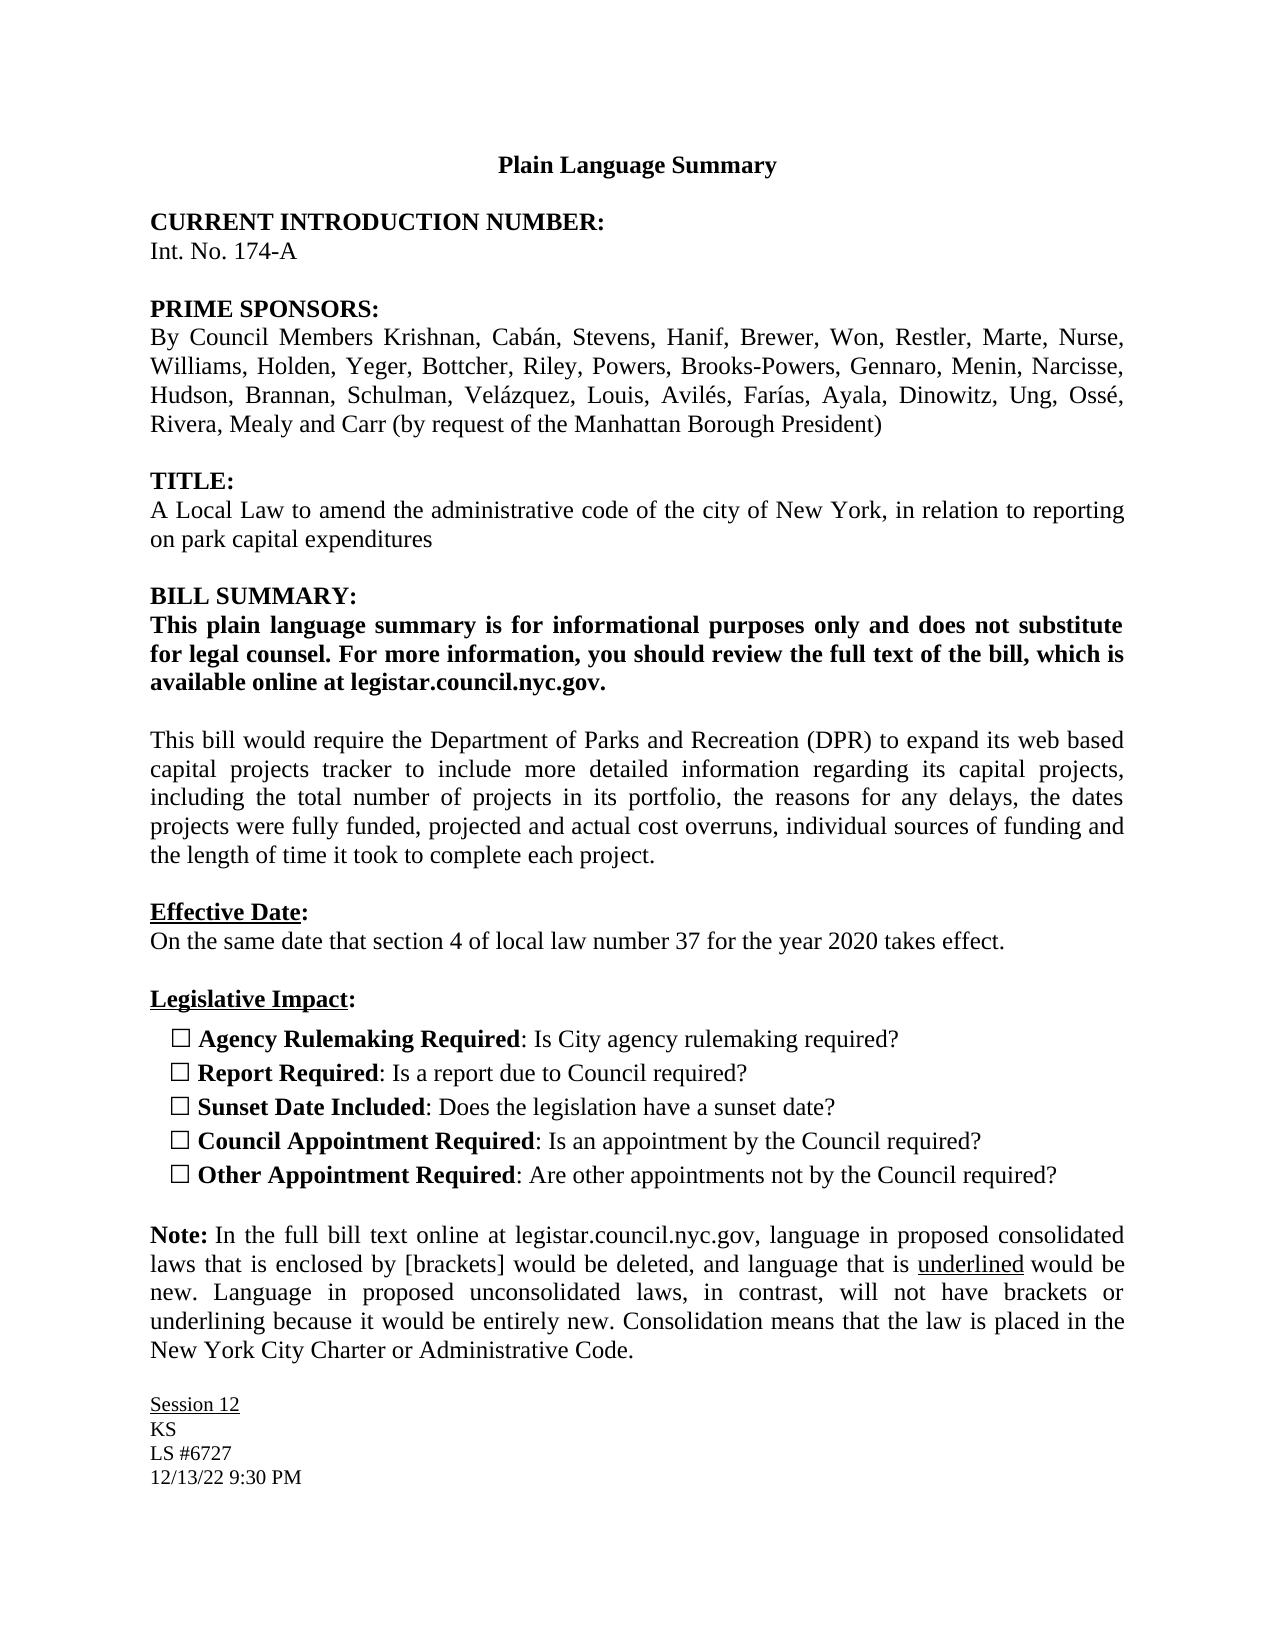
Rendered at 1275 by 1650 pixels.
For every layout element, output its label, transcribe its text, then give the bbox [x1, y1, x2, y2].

text Effective Date: [150, 897, 1125, 926]
text ☐ Report Required: Is a report due to Council required? [169, 1055, 1125, 1089]
text A Local Law to amend the administrative code of the city of New York, in relation to reporting on park capital expenditures [150, 495, 1125, 552]
text TITLE: [150, 466, 1125, 495]
text Session 12 [150, 1392, 1125, 1416]
text Plain Language Summary [150, 150, 1125, 179]
text PRIME SPONSORS: [150, 294, 1125, 322]
text ☐ Council Appointment Required: Is an appointment by the Council required? [169, 1123, 1125, 1157]
text ☐ Agency Rulemaking Required: Is City agency rulemaking required? [169, 1021, 1125, 1055]
text This plain language summary is for informational purposes only and does not substitute for legal counsel. For more information, you should review the full text of the bill, which is available online at legistar.council.nyc.gov. [150, 610, 1125, 696]
text On the same date that section 4 of local law number 37 for the year 2020 takes effect. [150, 926, 1125, 955]
text CURRENT INTRODUCTION NUMBER: [150, 207, 1125, 236]
text KS [150, 1416, 1125, 1441]
text BILL SUMMARY: [150, 581, 1125, 610]
text By Council Members Krishnan, Cabán, Stevens, Hanif, Brewer, Won, Restler, Marte, Nurse, Williams, Holden, Yeger, Bottcher, Riley, Powers, Brooks-Powers, Gennaro, Menin, Narcisse, Hudson, Brannan, Schulman, Velázquez, Louis, Avilés, Farías, Ayala, Dinowitz, Ung, Ossé, Rivera, Mealy and Carr (by request of the Manhattan Borough President) [150, 322, 1125, 437]
text LS #6727 [150, 1441, 1125, 1464]
text Legislative Impact: [150, 984, 1125, 1012]
text ☐ Other Appointment Required: Are other appointments not by the Council required? [169, 1157, 1125, 1191]
text 12/13/22 9:30 PM [150, 1464, 1125, 1489]
text This bill would require the Department of Parks and Recreation (DPR) to expand its web based capital projects tracker to include more detailed information regarding its capital projects, including the total number of projects in its portfolio, the reasons for any delays, the dates projects were fully funded, projected and actual cost overruns, individual sources of funding and the length of time it took to complete each project. [150, 725, 1125, 869]
text Int. No. 174-A [150, 236, 1125, 265]
text Note: In the full bill text online at legistar.council.nyc.gov, language in proposed consolidated laws that is enclosed by [brackets] would be deleted, and language that is underlined would be new. Language in proposed unconsolidated laws, in contrast, will not have brackets or underlining because it would be entirely new. Consolidation means that the law is placed in the New York City Charter or Administrative Code. [150, 1220, 1125, 1364]
text ☐ Sunset Date Included: Does the legislation have a sunset date? [169, 1089, 1125, 1123]
